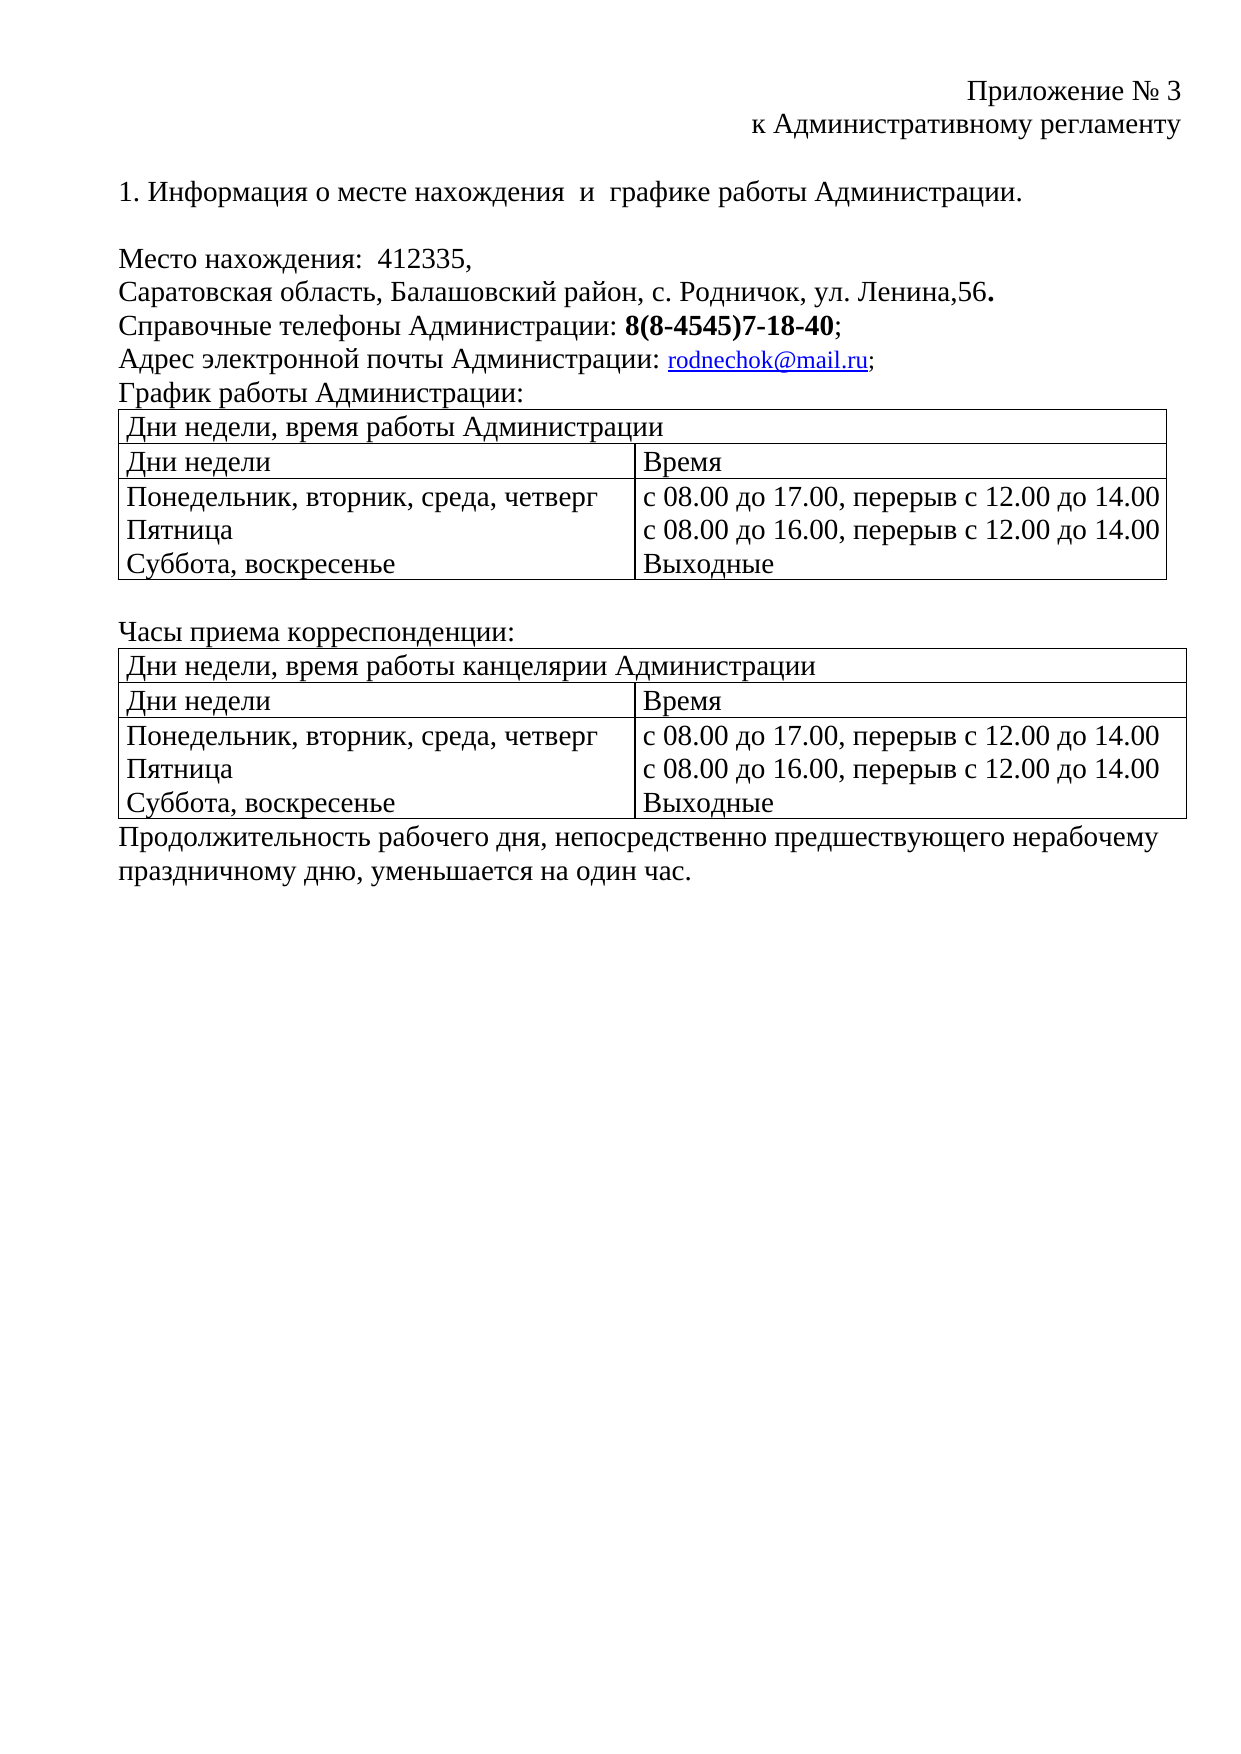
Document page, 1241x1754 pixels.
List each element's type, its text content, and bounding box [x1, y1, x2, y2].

table_cell Время [636, 444, 1166, 478]
table_cell с 08.00 до 17.00, перерыв с 12.00 до 14.00 [636, 718, 1186, 751]
table_cell Пятница Суббота, воскресенье [119, 512, 634, 579]
table_cell Дни недели [119, 683, 634, 717]
table_cell Пятница Суббота, воскресенье [119, 751, 634, 818]
table_cell Дни недели [119, 444, 634, 478]
text График работы Администрации: [118, 375, 1181, 408]
table_header Дни недели, время работы Администрации [119, 410, 1166, 443]
table_cell с 08.00 до 16.00, перерыв с 12.00 до 14.00 Выходные [636, 751, 1186, 818]
text 1. Информация о месте нахождения и графике работы Администрации. [118, 174, 1181, 207]
table_cell Понедельник, вторник, среда, четверг [119, 718, 634, 751]
text Место нахождения: 412335, [118, 241, 1181, 274]
text Адрес электронной почты Администрации: rodnechok@mail.ru; [118, 341, 1181, 375]
text Справочные телефоны Администрации: 8(8-4545)7-18-40; [118, 308, 1181, 341]
table_cell Время [636, 683, 1186, 717]
text Часы приема корреспонденции: [118, 614, 1181, 647]
table_header Дни недели, время работы канцелярии Администрации [119, 649, 1186, 682]
table_cell с 08.00 до 16.00, перерыв с 12.00 до 14.00 Выходные [636, 512, 1166, 579]
text Приложение № 3 [118, 73, 1181, 107]
text Саратовская область, Балашовский район, с. Родничок, ул. Ленина,56. [118, 274, 1181, 308]
table_cell с 08.00 до 17.00, перерыв с 12.00 до 14.00 [636, 479, 1166, 512]
text к Административному регламенту [118, 107, 1181, 140]
table_cell Понедельник, вторник, среда, четверг [119, 479, 634, 512]
text Продолжительность рабочего дня, непосредственно предшествующего нерабочему праздничному дню, уменьшается на один час. [118, 819, 1181, 886]
